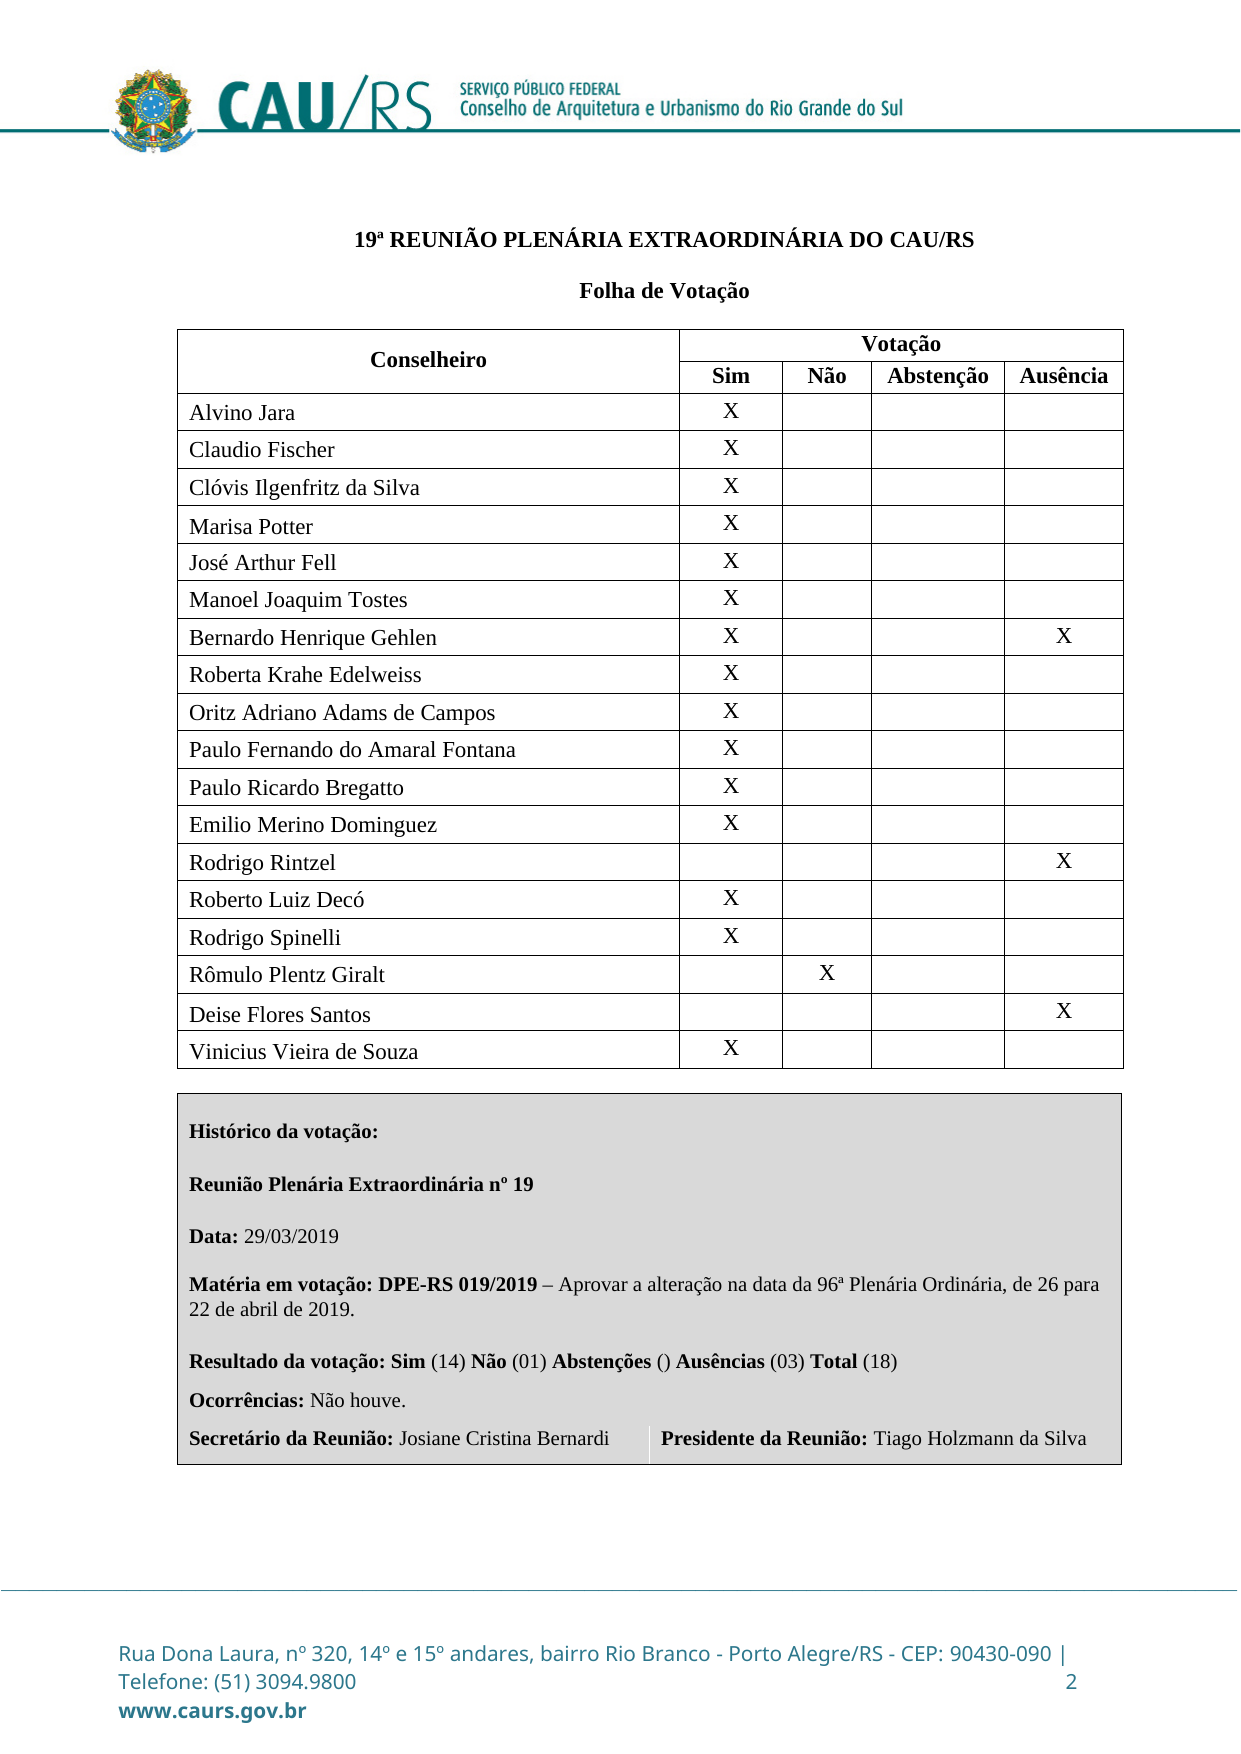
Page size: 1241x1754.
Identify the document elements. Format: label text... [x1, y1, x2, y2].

table_cell [680, 844, 782, 880]
table_cell [1005, 469, 1123, 505]
table_cell [680, 956, 782, 993]
table_cell Bernardo Henrique Gehlen [178, 619, 679, 655]
table_cell [872, 694, 1004, 730]
table_cell [783, 544, 871, 580]
table_cell Deise Flores Santos [178, 994, 679, 1030]
table_cell X [680, 619, 782, 655]
table_cell X [680, 919, 782, 955]
table_cell [783, 694, 871, 730]
table_cell Emilio Merino Dominguez [178, 806, 679, 843]
table_cell [1005, 694, 1123, 730]
table_cell [1005, 581, 1123, 618]
table_cell X [1005, 844, 1123, 880]
table_cell [1005, 544, 1123, 580]
table_cell Clóvis Ilgenfritz da Silva [178, 469, 679, 505]
table_cell [872, 506, 1004, 543]
table_cell Vinicius Vieira de Souza [178, 1031, 679, 1068]
table_cell [872, 881, 1004, 918]
table_cell X [1005, 619, 1123, 655]
table_cell [872, 619, 1004, 655]
table_cell Oritz Adriano Adams de Campos [178, 694, 679, 730]
table_cell X [680, 581, 782, 618]
table_cell [1005, 881, 1123, 918]
table_cell [1005, 919, 1123, 955]
table_cell Paulo Fernando do Amaral Fontana [178, 731, 679, 768]
table_cell [783, 581, 871, 618]
table_cell X [680, 806, 782, 843]
table_cell José Arthur Fell [178, 544, 679, 580]
table_cell [1005, 806, 1123, 843]
table_cell [872, 1031, 1004, 1068]
table_cell Reunião Plenária Extraordinária nº 19 [178, 1172, 1121, 1224]
table_cell [872, 431, 1004, 468]
table_cell [783, 731, 871, 768]
table_cell Claudio Fischer [178, 431, 679, 468]
table_cell [783, 806, 871, 843]
table_cell [872, 806, 1004, 843]
table_cell [872, 544, 1004, 580]
table_cell X [680, 731, 782, 768]
table_cell X [680, 769, 782, 805]
table_cell [680, 994, 782, 1030]
table_header Histórico da votação: [178, 1094, 1121, 1172]
table_cell [783, 844, 871, 880]
table_cell [1005, 731, 1123, 768]
table_cell [783, 619, 871, 655]
table_cell [783, 769, 871, 805]
table_cell Paulo Ricardo Bregatto [178, 769, 679, 805]
table_cell [872, 656, 1004, 693]
table_cell X [680, 881, 782, 918]
table_cell [783, 994, 871, 1030]
picture [0, 3, 1241, 163]
table_header Votação [680, 330, 1123, 361]
table_cell [783, 919, 871, 955]
table_cell X [680, 694, 782, 730]
table_cell Rodrigo Rintzel [178, 844, 679, 880]
table_cell [783, 431, 871, 468]
table_cell Presidente da Reunião: Tiago Holzmann da Silva [650, 1426, 1121, 1464]
table_cell Sim [680, 362, 782, 393]
table_cell X [680, 431, 782, 468]
table_cell X [680, 394, 782, 430]
table_cell [1005, 769, 1123, 805]
text Folha de Votação [177, 277, 1152, 303]
text 19ª REUNIÃO PLENÁRIA EXTRAORDINÁRIA DO CAU/RS [177, 226, 1152, 252]
table_cell [783, 881, 871, 918]
table_cell Rômulo Plentz Giralt [178, 956, 679, 993]
table_cell [872, 844, 1004, 880]
table_cell X [680, 656, 782, 693]
table_cell X [680, 544, 782, 580]
table_cell [1005, 431, 1123, 468]
table_cell [1005, 656, 1123, 693]
table_cell [872, 919, 1004, 955]
table_cell [872, 394, 1004, 430]
table_cell [872, 956, 1004, 993]
table_cell X [680, 506, 782, 543]
table_cell [872, 994, 1004, 1030]
table_cell [872, 581, 1004, 618]
table_cell Não [783, 362, 871, 393]
table_cell Secretário da Reunião: Josiane Cristina Bernardi [178, 1426, 649, 1464]
table_cell [1005, 394, 1123, 430]
table_cell Data: 29/03/2019 Matéria em votação: DPE-RS 019/2019 – Aprovar a alteração na data da 96ª Plenária Ordinária, de 26 para 22 de abril de 2019. [178, 1224, 1121, 1349]
table_cell Alvino Jara [178, 394, 679, 430]
table_cell [783, 394, 871, 430]
table_cell Resultado da votação: Sim (14) Não (01) Abstenções () Ausências (03) Total (18) [178, 1349, 1121, 1388]
table_cell [1005, 956, 1123, 993]
table_cell Roberta Krahe Edelweiss [178, 656, 679, 693]
table_cell [872, 769, 1004, 805]
table_cell Ocorrências: Não houve. [178, 1388, 1121, 1426]
table_cell [1005, 1031, 1123, 1068]
table_cell Abstenção [872, 362, 1004, 393]
table_cell [783, 656, 871, 693]
table_cell Marisa Potter [178, 506, 679, 543]
table_cell [783, 506, 871, 543]
table_cell Roberto Luiz Decó [178, 881, 679, 918]
table_cell X [783, 956, 871, 993]
table_cell [783, 1031, 871, 1068]
table_cell [872, 731, 1004, 768]
table_header Conselheiro [178, 330, 679, 393]
table_cell [783, 469, 871, 505]
table_cell X [680, 469, 782, 505]
table_cell Rodrigo Spinelli [178, 919, 679, 955]
table_cell Manoel Joaquim Tostes [178, 581, 679, 618]
table_cell [872, 469, 1004, 505]
table_cell [1005, 506, 1123, 543]
table_cell Ausência [1005, 362, 1123, 393]
table_cell X [1005, 994, 1123, 1030]
table_cell X [680, 1031, 782, 1068]
